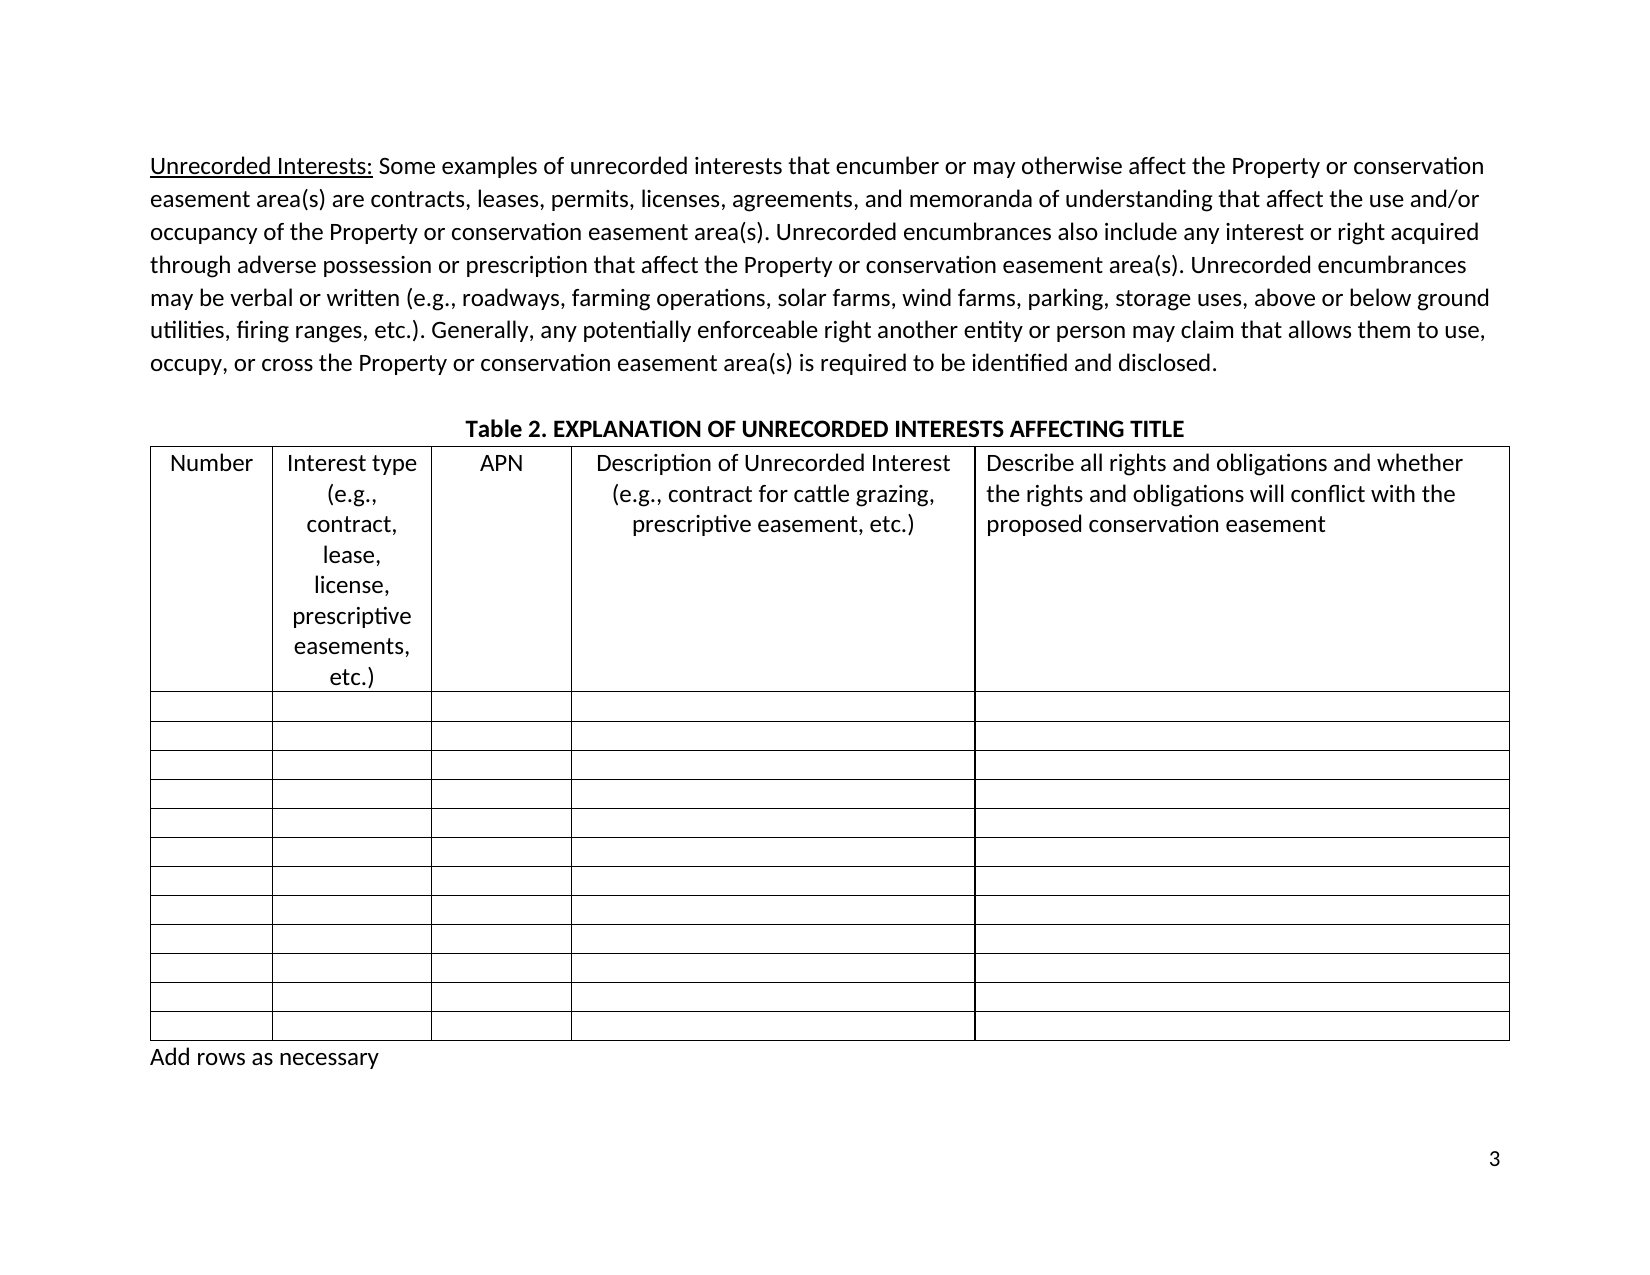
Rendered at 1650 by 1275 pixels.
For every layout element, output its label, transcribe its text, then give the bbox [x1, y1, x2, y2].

table_cell [273, 867, 431, 895]
table_cell [572, 896, 974, 924]
table_cell [273, 838, 431, 866]
table_cell [572, 954, 974, 982]
table_cell [273, 780, 431, 808]
table_cell [273, 954, 431, 982]
table_cell [976, 1012, 1509, 1040]
table_cell [151, 692, 272, 721]
table_cell [572, 692, 974, 721]
table_cell [273, 983, 431, 1011]
table_cell [432, 780, 571, 808]
table_cell [151, 925, 272, 953]
text Table 2. EXPLANATION OF UNRECORDED INTERESTS AFFECTING TITLE [150, 413, 1500, 444]
table_cell [151, 983, 272, 1011]
table_cell [151, 896, 272, 924]
table_cell [976, 983, 1509, 1011]
table_cell [976, 722, 1509, 749]
table_cell [432, 838, 571, 866]
table_cell [273, 925, 431, 953]
table_cell [151, 722, 272, 749]
table_cell [432, 954, 571, 982]
table_cell [976, 954, 1509, 982]
table_cell [976, 867, 1509, 895]
table_cell [572, 809, 974, 837]
table_header APN [432, 447, 571, 691]
table_cell [572, 983, 974, 1011]
table_cell [151, 780, 272, 808]
table_cell [273, 1012, 431, 1040]
table_cell [273, 692, 431, 721]
table_cell [432, 867, 571, 895]
table_cell [572, 1012, 974, 1040]
table_cell [432, 809, 571, 837]
table_cell [976, 838, 1509, 866]
table_cell [572, 867, 974, 895]
table_cell [572, 838, 974, 866]
table_cell [976, 751, 1509, 779]
table_cell [151, 751, 272, 779]
table_cell [151, 954, 272, 982]
table_cell [976, 896, 1509, 924]
table_cell [976, 809, 1509, 837]
table_header Number [151, 447, 272, 691]
text Add rows as necessary [150, 1041, 1500, 1072]
table_cell [572, 925, 974, 953]
table_cell [432, 896, 571, 924]
table_cell [273, 722, 431, 749]
table_cell [151, 1012, 272, 1040]
table_header Description of Unrecorded Interest (e.g., contract for cattle grazing, prescriptive easement, etc.) [572, 447, 974, 691]
table_cell [572, 780, 974, 808]
table_cell [432, 925, 571, 953]
table_cell [273, 809, 431, 837]
table_header Interest type (e.g., contract, lease, license, prescriptive easements, etc.) [273, 447, 431, 691]
table_cell [432, 722, 571, 749]
table_cell [151, 867, 272, 895]
table_cell [432, 751, 571, 779]
table_cell [273, 896, 431, 924]
table_cell [976, 925, 1509, 953]
text Unrecorded Interests: Some examples of unrecorded interests that encumber or may otherwise affect the Property or conservation easement area(s) are contracts, leases, permits, licenses, agreements, and memoranda of understanding that affect the use and/or occupancy of the Property or conservation easement area(s). Unrecorded encumbrances also include any interest or right acquired through adverse possession or prescription that affect the Property or conservation easement area(s). Unrecorded encumbrances may be verbal or written (e.g., roadways, farming operations, solar farms, wind farms, parking, storage uses, above or below ground utilities, firing ranges, etc.). Generally, any potentially enforceable right another entity or person may claim that allows them to use, occupy, or cross the Property or conservation easement area(s) is required to be identified and disclosed. [150, 150, 1500, 378]
table_cell [151, 809, 272, 837]
table_cell [572, 722, 974, 749]
table_cell [273, 751, 431, 779]
table_header Describe all rights and obligations and whether the rights and obligations will conflict with the proposed conservation easement [976, 447, 1509, 691]
table_cell [976, 692, 1509, 721]
table_cell [432, 692, 571, 721]
table_cell [432, 983, 571, 1011]
table_cell [432, 1012, 571, 1040]
table_cell [572, 751, 974, 779]
table_cell [151, 838, 272, 866]
table_cell [976, 780, 1509, 808]
